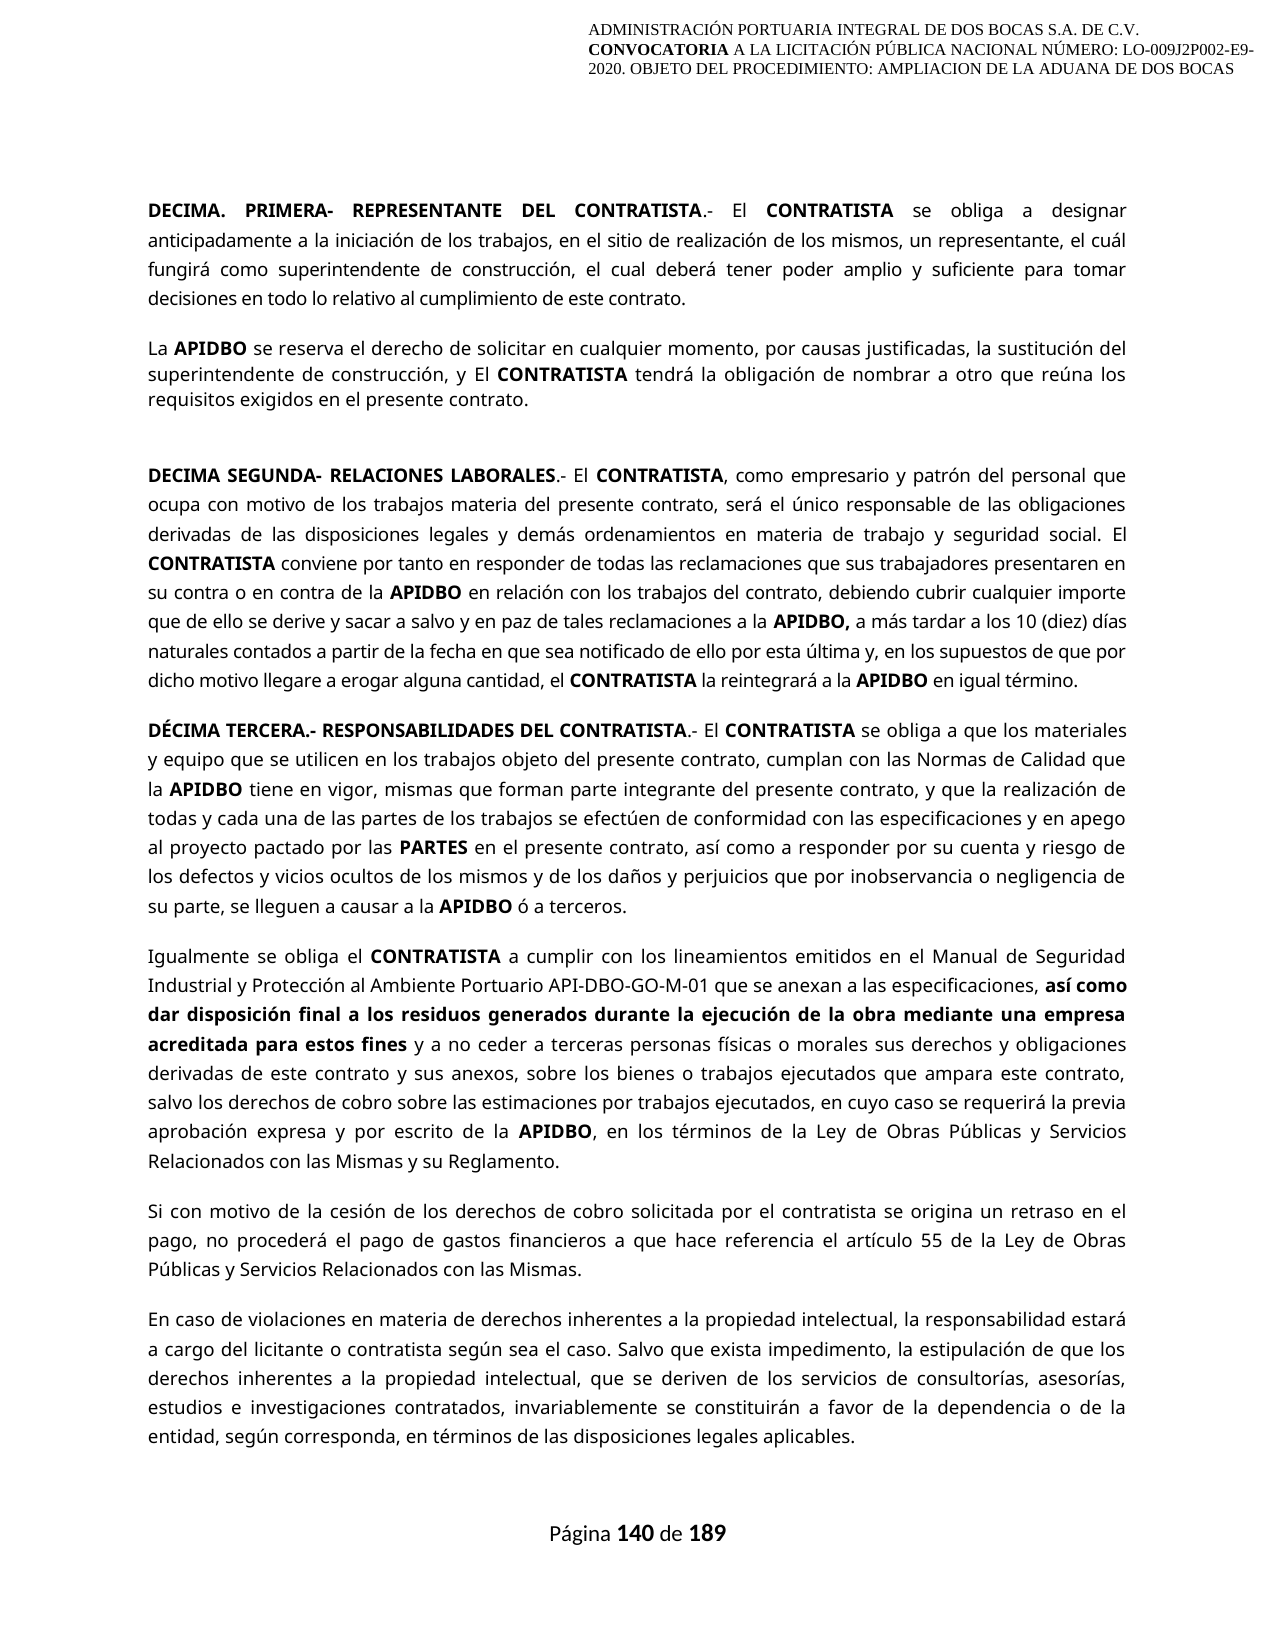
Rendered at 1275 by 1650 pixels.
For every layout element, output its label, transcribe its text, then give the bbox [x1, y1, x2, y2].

text DECIMA SEGUNDA- RELACIONES LABORALES.- El CONTRATISTA, como empresario y patrón del personal que ocupa con motivo de los trabajos materia del presente contrato, será el único responsable de las obligaciones derivadas de las disposiciones legales y demás ordenamientos en materia de trabajo y seguridad social. El CONTRATISTA conviene por tanto en responder de todas las reclamaciones que sus trabajadores presentaren en su contra o en contra de la APIDBO en relación con los trabajos del contrato, debiendo cubrir cualquier importe que de ello se derive y sacar a salvo y en paz de tales reclamaciones a la APIDBO, a más tardar a los 10 (diez) días naturales contados a partir de la fecha en que sea notificado de ello por esta última y, en los supuestos de que por dicho motivo llegare a erogar alguna cantidad, el CONTRATISTA la reintegrará a la APIDBO en igual término. [148, 462, 1127, 693]
text Si con motivo de la cesión de los derechos de cobro solicitada por el contratista se origina un retraso en el pago, no procederá el pago de gastos financieros a que hace referencia el artículo 55 de la Ley de Obras Públicas y Servicios Relacionados con las Mismas. [148, 1198, 1127, 1282]
text DECIMA. PRIMERA- REPRESENTANTE DEL CONTRATISTA.- El CONTRATISTA se obliga a designar anticipadamente a la iniciación de los trabajos, en el sitio de realización de los mismos, un representante, el cuál fungirá como superintendente de construcción, el cual deberá tener poder amplio y suficiente para tomar decisiones en todo lo relativo al cumplimiento de este contrato. [148, 198, 1127, 311]
text En caso de violaciones en materia de derechos inherentes a la propiedad intelectual, la responsabilidad estará a cargo del licitante o contratista según sea el caso. Salvo que exista impedimento, la estipulación de que los derechos inherentes a la propiedad intelectual, que se deriven de los servicios de consultorías, asesorías, estudios e investigaciones contratados, invariablemente se constituirán a favor de la dependencia o de la entidad, según corresponda, en términos de las disposiciones legales aplicables. [148, 1307, 1127, 1449]
text Igualmente se obliga el CONTRATISTA a cumplir con los lineamientos emitidos en el Manual de Seguridad Industrial y Protección al Ambiente Portuario API-DBO-GO-M-01 que se anexan a las especificaciones, así como dar disposición final a los residuos generados durante la ejecución de la obra mediante una empresa acreditada para estos fines y a no ceder a terceras personas físicas o morales sus derechos y obligaciones derivadas de este contrato y sus anexos, sobre los bienes o trabajos ejecutados que ampara este contrato, salvo los derechos de cobro sobre las estimaciones por trabajos ejecutados, en cuyo caso se requerirá la previa aprobación expresa y por escrito de la APIDBO, en los términos de la Ley de Obras Públicas y Servicios Relacionados con las Mismas y su Reglamento. [148, 943, 1127, 1173]
text DÉCIMA TERCERA.- RESPONSABILIDADES DEL CONTRATISTA.- El CONTRATISTA se obliga a que los materiales y equipo que se utilicen en los trabajos objeto del presente contrato, cumplan con las Normas de Calidad que la APIDBO tiene en vigor, mismas que forman parte integrante del presente contrato, y que la realización de todas y cada una de las partes de los trabajos se efectúen de conformidad con las especificaciones y en apego al proyecto pactado por las PARTES en el presente contrato, así como a responder por su cuenta y riesgo de los defectos y vicios ocultos de los mismos y de los daños y perjuicios que por inobservancia o negligencia de su parte, se lleguen a causar a la APIDBO ó a terceros. [148, 717, 1127, 918]
text La APIDBO se reserva el derecho de solicitar en cualquier momento, por causas justificadas, la sustitución del superintendente de construcción, y El CONTRATISTA tendrá la obligación de nombrar a otro que reúna los requisitos exigidos en el presente contrato. [148, 336, 1127, 412]
